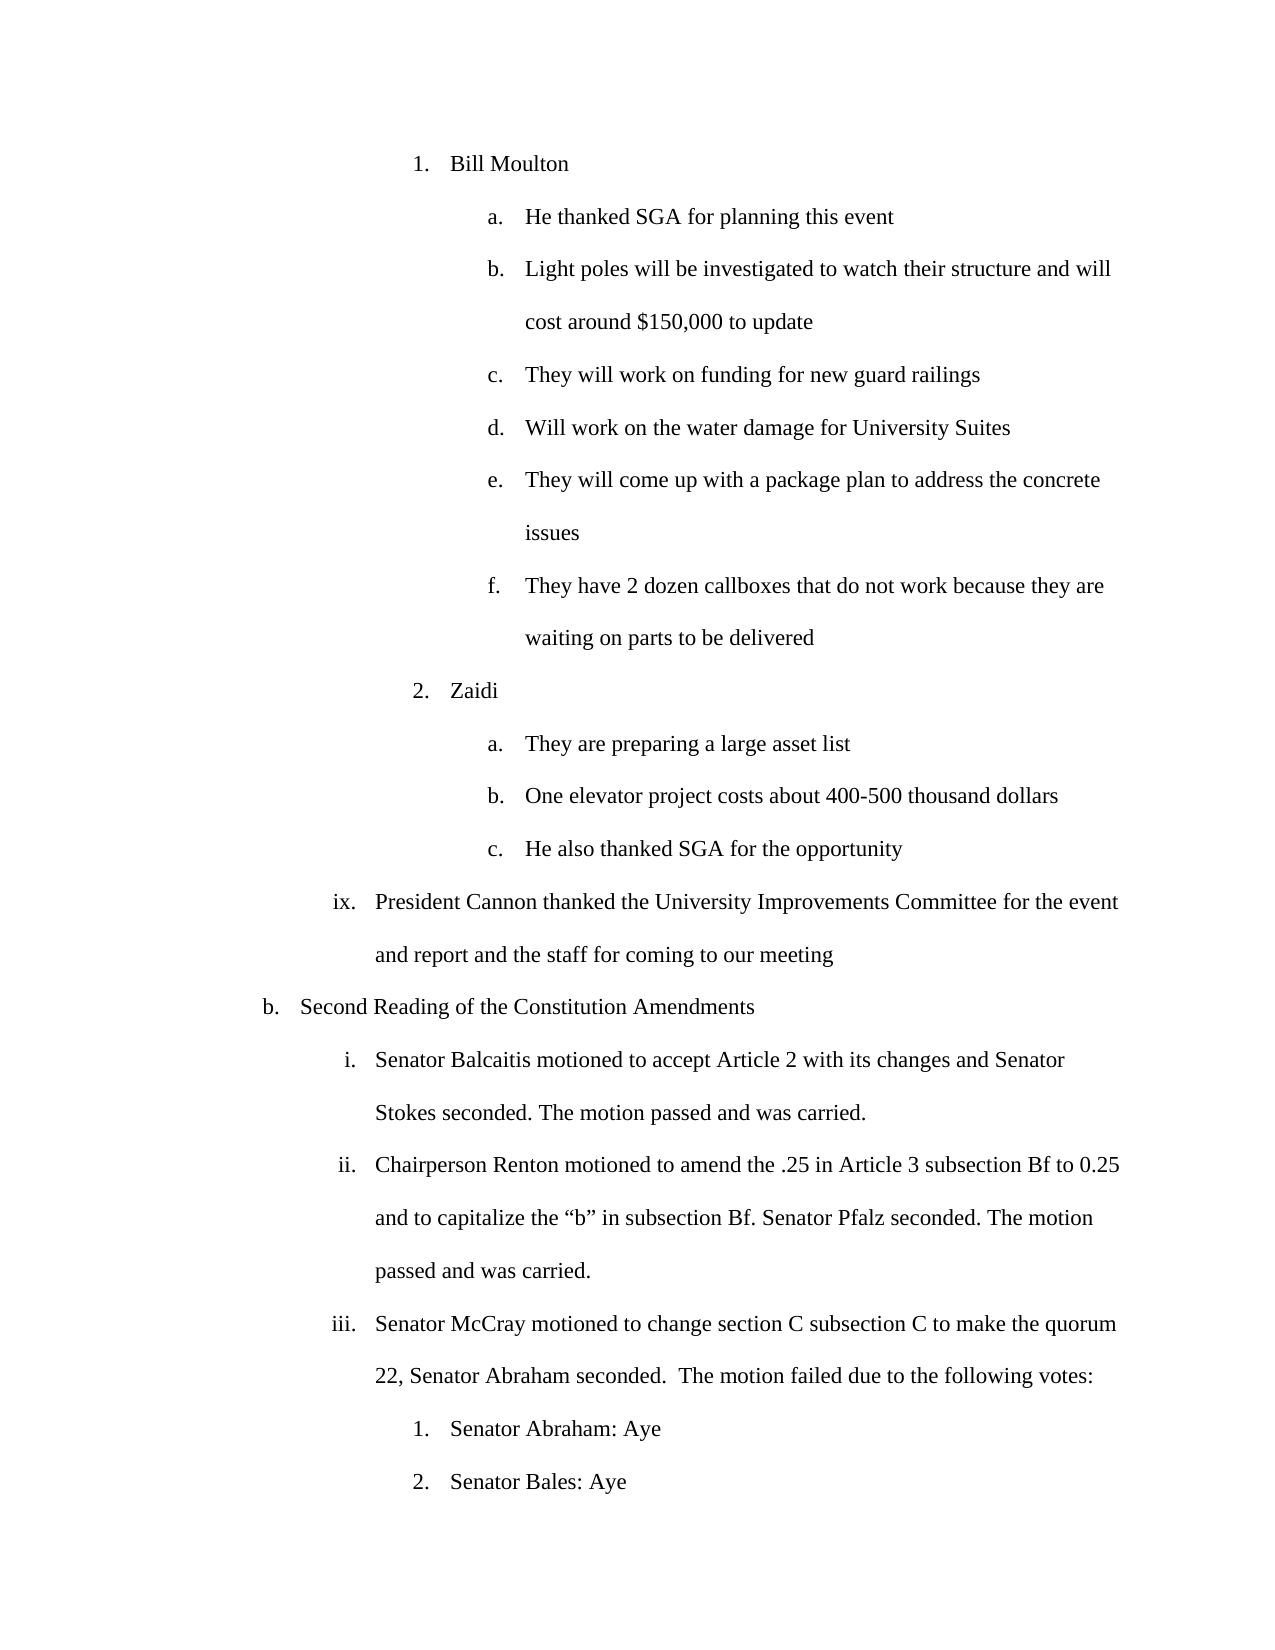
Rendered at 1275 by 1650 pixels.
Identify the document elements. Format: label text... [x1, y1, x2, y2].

list He also thanked SGA for the opportunity [487, 835, 1125, 862]
list Senator McCray motioned to change section C subsection C to make the quorum 22, Senator Abraham seconded. The motion failed due to the following votes: [356, 1309, 1125, 1389]
list Senator Balcaitis motioned to accept Article 2 with its changes and Senator Stokes seconded. The motion passed and was carried. [356, 1046, 1125, 1125]
list Zaidi [412, 677, 1125, 703]
list They are preparing a large asset list [487, 730, 1125, 756]
list Light poles will be investigated to watch their structure and will cost around $150,000 to update [487, 255, 1125, 334]
list Senator Abraham: Aye [412, 1415, 1125, 1441]
list He thanked SGA for planning this event [487, 203, 1125, 229]
list They have 2 dozen callboxes that do not work because they are waiting on parts to be delivered [487, 572, 1125, 651]
list Chairperson Renton motioned to amend the .25 in Article 3 subsection Bf to 0.25 and to capitalize the “b” in subsection Bf. Senator Pfalz seconded. The motion passed and was carried. [356, 1151, 1125, 1283]
list They will come up with a package plan to address the concrete issues [487, 466, 1125, 545]
list Senator Bales: Aye [412, 1468, 1125, 1494]
list Bill Moulton [412, 150, 1125, 176]
list Will work on the water damage for University Suites [487, 413, 1125, 440]
list President Cannon thanked the University Improvements Committee for the event and report and the staff for coming to our meeting [356, 888, 1125, 967]
list They will work on funding for new guard railings [487, 361, 1125, 387]
list One elevator project costs about 400-500 thousand dollars [487, 782, 1125, 809]
list Second Reading of the Constitution Amendments [262, 993, 1125, 1020]
